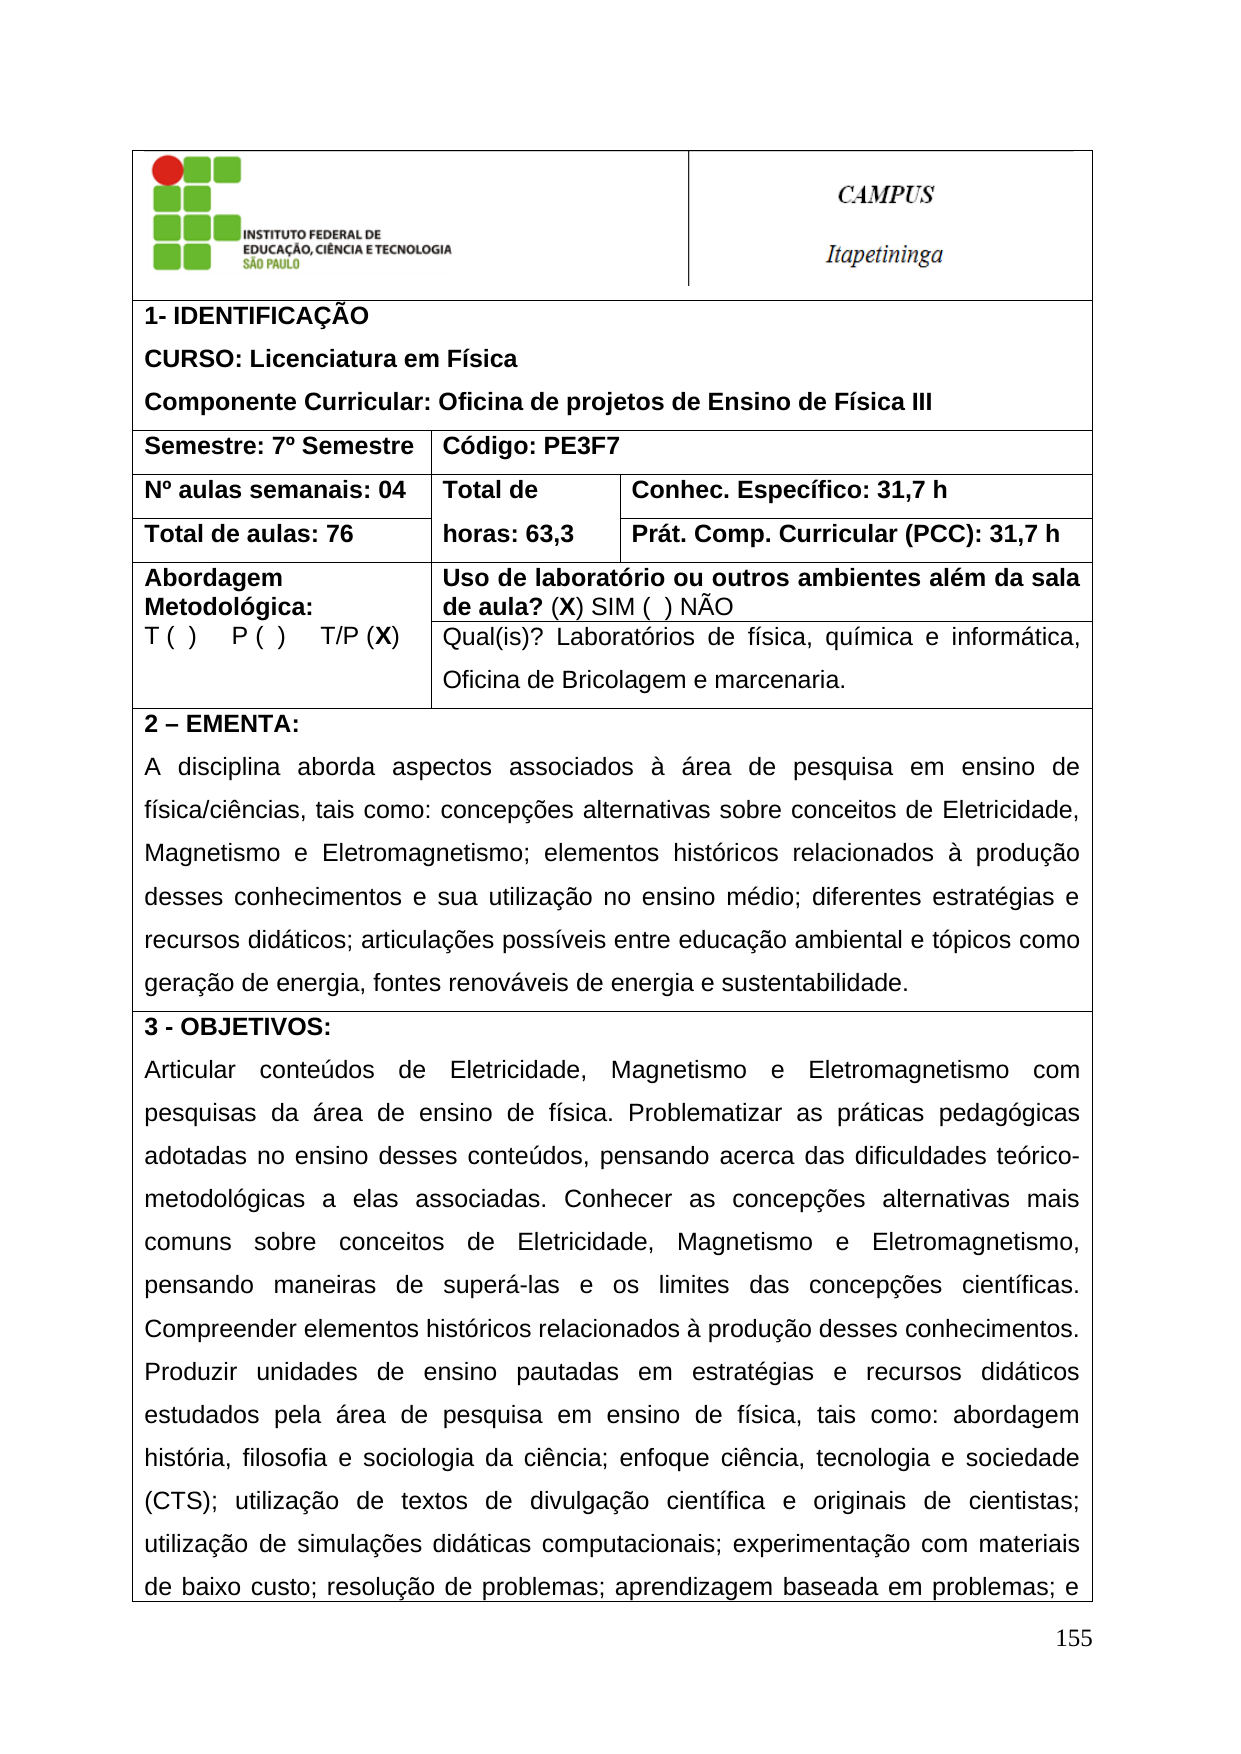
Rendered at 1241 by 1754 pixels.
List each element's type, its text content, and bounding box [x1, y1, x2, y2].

table_cell Código: PE3F7 [432, 431, 1092, 474]
table_cell Abordagem Metodológica: T ( ) P ( ) T/P (X) [133, 563, 431, 708]
table_cell 1- IDENTIFICAÇÃO CURSO: Licenciatura em Física Componente Curricular: Oficina de projetos de Ensino de Física III [133, 301, 1092, 430]
table_cell 2 – EMENTA: A disciplina aborda aspectos associados à área de pesquisa em ensino de física/ciências, tais como: concepções alternativas sobre conceitos de Eletricidade, Magnetismo e Eletromagnetismo; elementos históricos relacionados à produção desses conhecimentos e sua utilização no ensino médio; diferentes estratégias e recursos didáticos; articulações possíveis entre educação ambiental e tópicos como geração de energia, fontes renováveis de energia e sustentabilidade. [133, 709, 1092, 1011]
picture [144, 151, 1074, 286]
table_cell Uso de laboratório ou outros ambientes além da sala de aula? (X) SIM ( ) NÃO [432, 563, 1092, 621]
table_cell Qual(is)? Laboratórios de física, química e informática, Oficina de Bricolagem e marcenaria. [432, 622, 1092, 708]
table_cell Total de aulas: 76 [133, 519, 431, 562]
table_cell Prát. Comp. Curricular (PCC): 31,7 h [621, 519, 1092, 562]
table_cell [133, 1012, 1092, 1601]
table_cell Conhec. Específico: 31,7 h [621, 475, 1092, 518]
table_header [133, 151, 1092, 300]
table_cell Nº aulas semanais: 04 [133, 475, 431, 518]
table_cell Semestre: 7º Semestre [133, 431, 431, 474]
table_cell Total de horas: 63,3 [432, 475, 620, 562]
